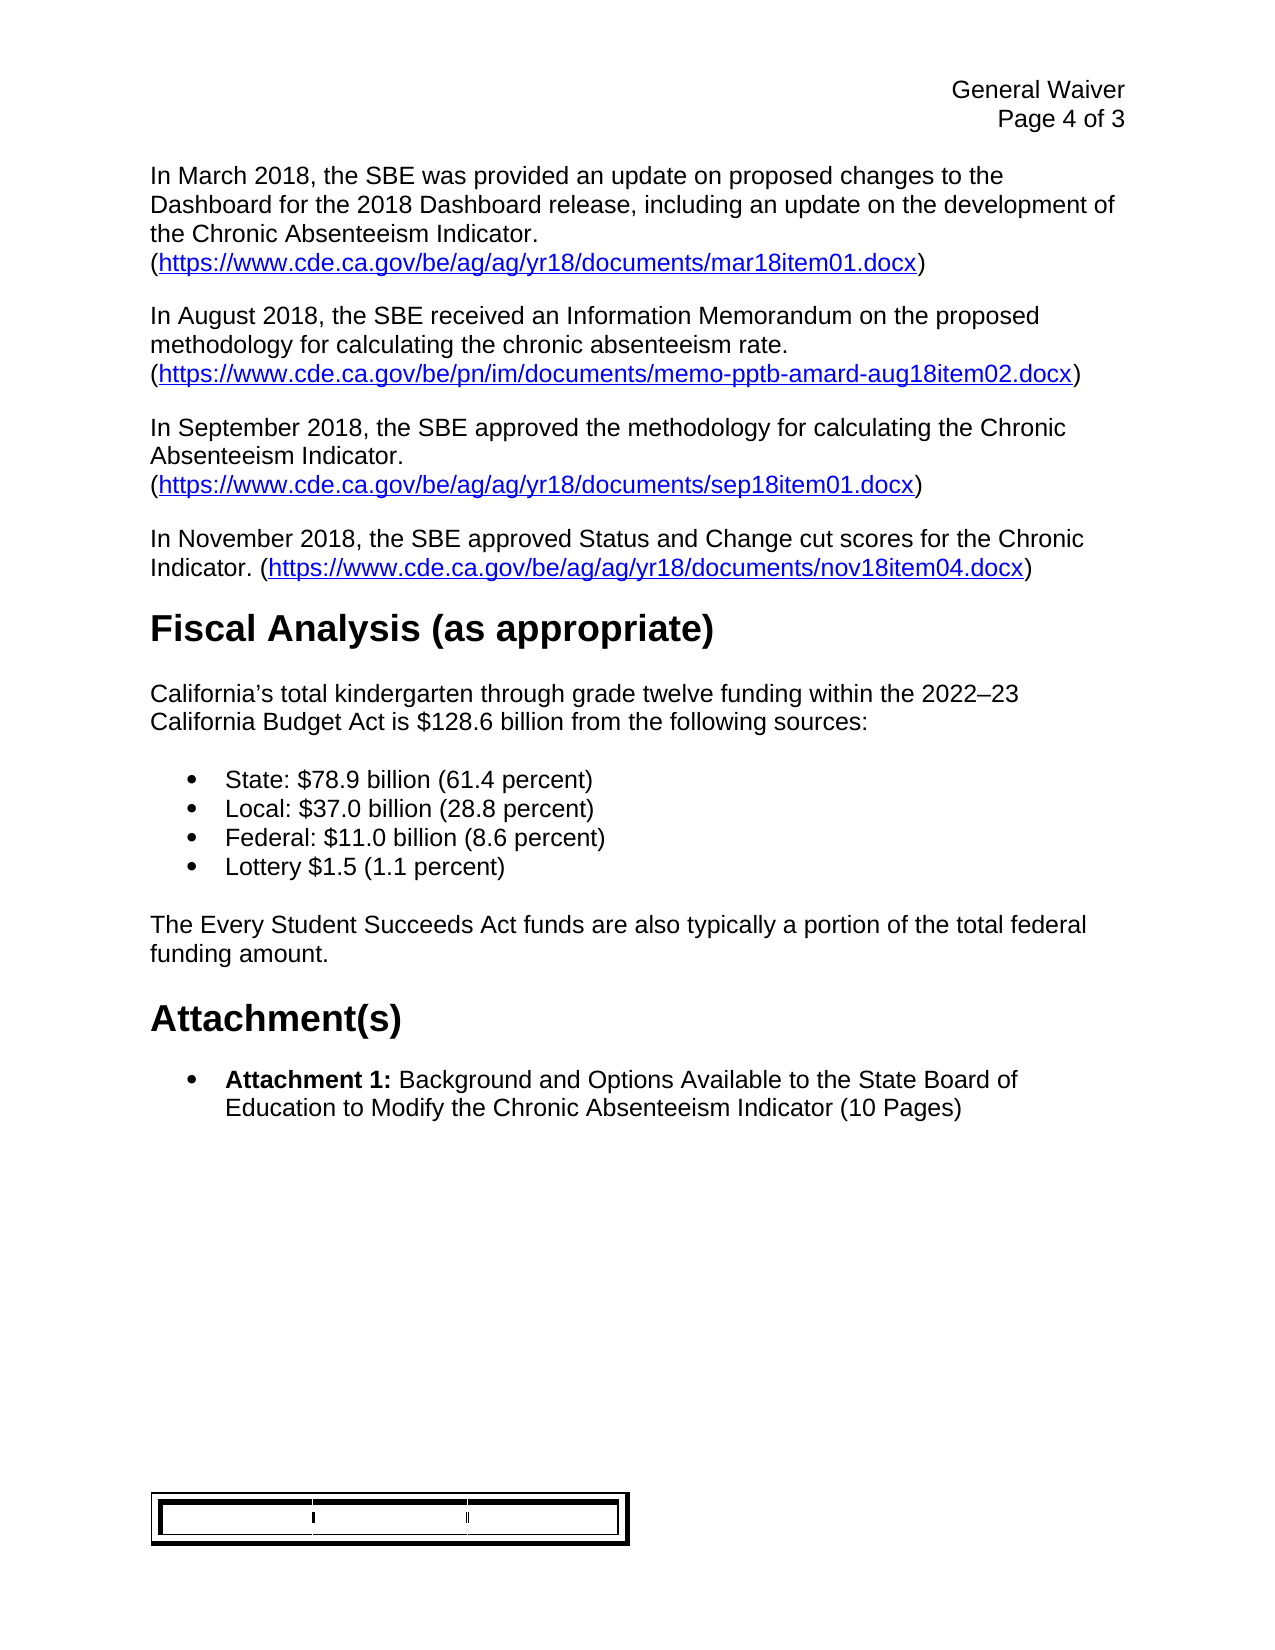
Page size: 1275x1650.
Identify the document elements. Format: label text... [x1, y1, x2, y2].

list State: $78.9 billion (61.4 percent) [187, 765, 1125, 794]
list Federal: $11.0 billion (8.6 percent) [187, 823, 1125, 852]
text In November 2018, the SBE approved Status and Change cut scores for the Chronic Indicator. (https://www.cde.ca.gov/be/ag/ag/yr18/documents/nov18item04.docx) [150, 524, 1125, 581]
subtitle Attachment(s) [150, 996, 1125, 1039]
list Local: $37.0 billion (28.8 percent) [187, 794, 1125, 823]
list Lottery $1.5 (1.1 percent) [187, 852, 1125, 881]
text In March 2018, the SBE was provided an update on proposed changes to the Dashboard for the 2018 Dashboard release, including an update on the development of the Chronic Absenteeism Indicator. (https://www.cde.ca.gov/be/ag/ag/yr18/documents/mar18item01.docx) [150, 161, 1125, 276]
text The Every Student Succeeds Act funds are also typically a portion of the total federal funding amount. [150, 910, 1125, 967]
text California’s total kindergarten through grade twelve funding within the 2022–23 California Budget Act is $128.6 billion from the following sources: [150, 678, 1125, 736]
subtitle Fiscal Analysis (as appropriate) [150, 606, 1125, 649]
list Attachment 1: Background and Options Available to the State Board of Education to Modify the Chronic Absenteeism Indicator (10 Pages) [187, 1064, 1125, 1122]
text In August 2018, the SBE received an Information Memorandum on the proposed methodology for calculating the chronic absenteeism rate. (https://www.cde.ca.gov/be/pn/im/documents/memo-pptb-amard-aug18item02.docx) [150, 301, 1125, 387]
text In September 2018, the SBE approved the methodology for calculating the Chronic Absenteeism Indicator. (https://www.cde.ca.gov/be/ag/ag/yr18/documents/sep18item01.docx) [150, 412, 1125, 499]
